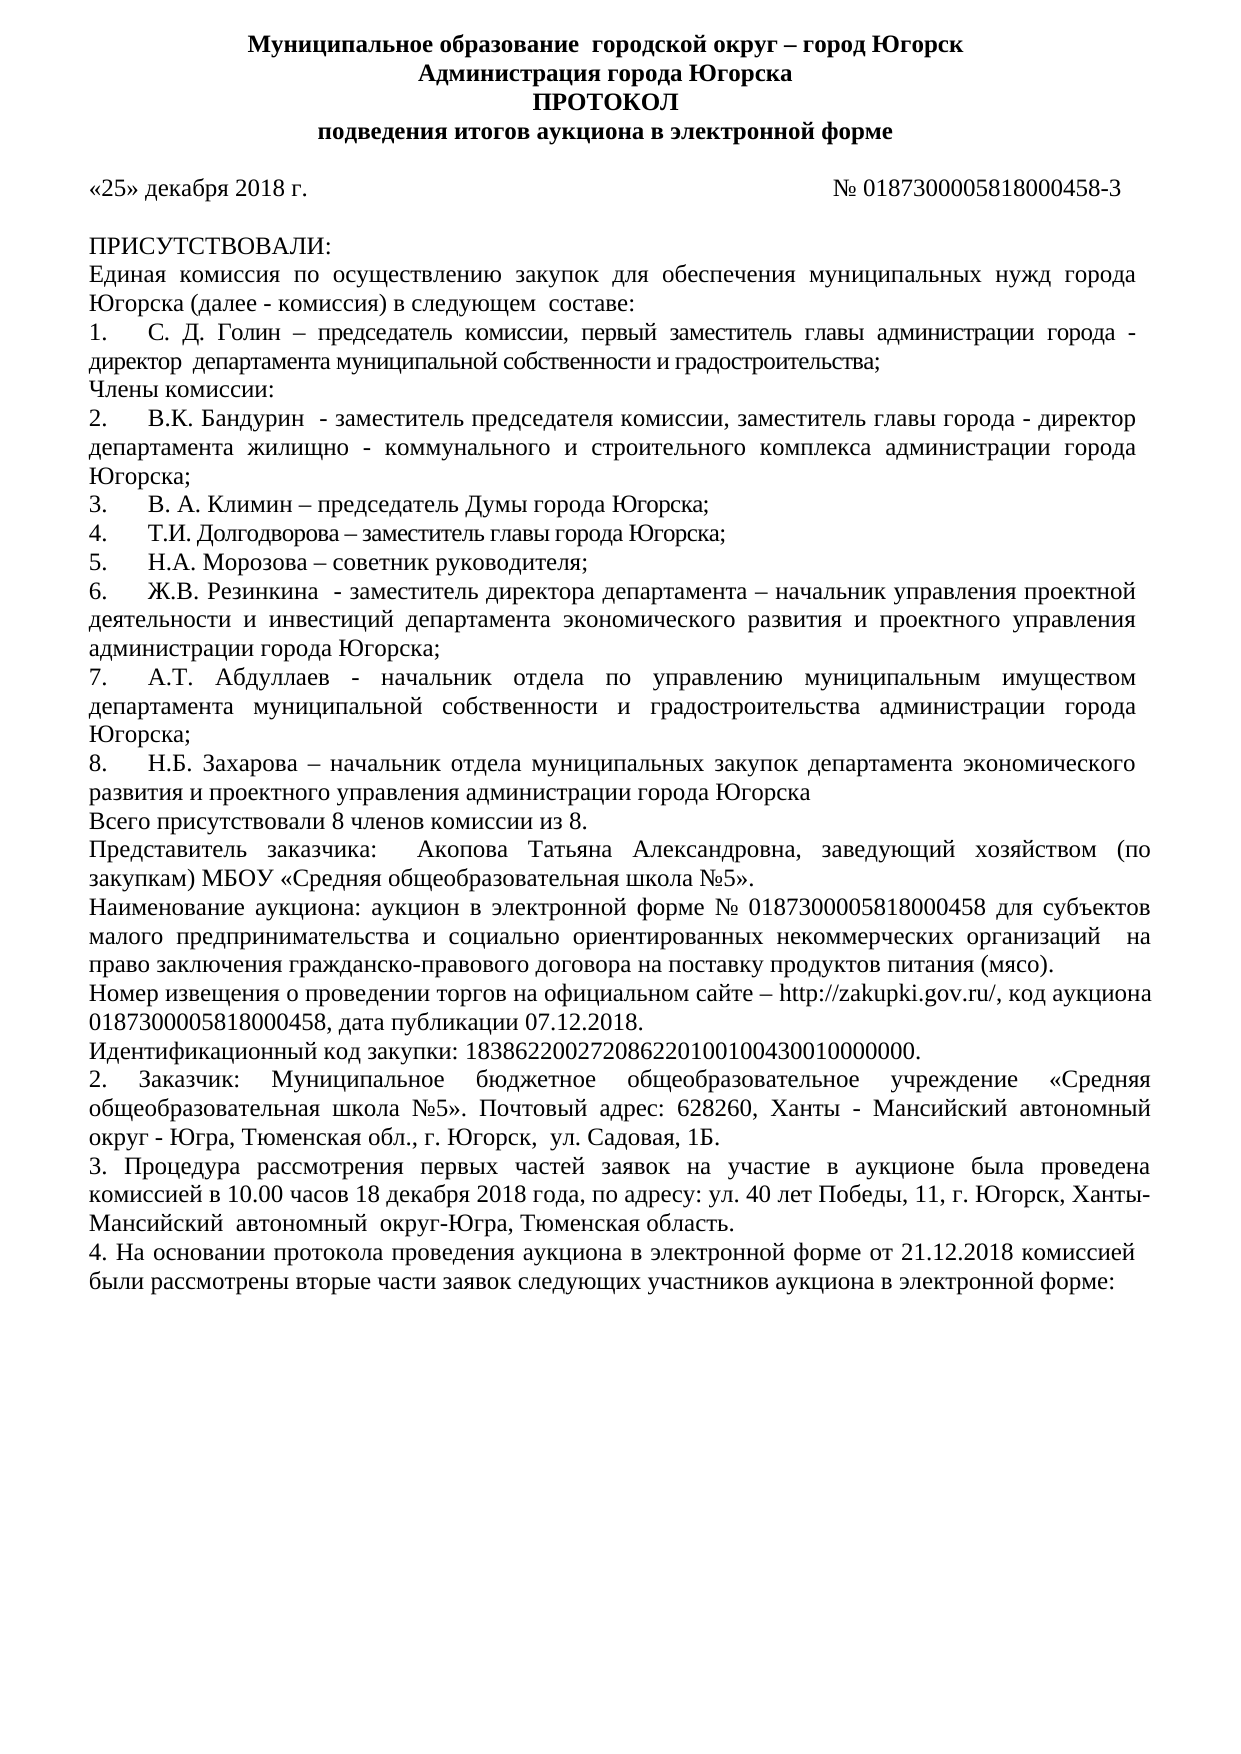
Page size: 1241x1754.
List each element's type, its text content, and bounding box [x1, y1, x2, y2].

text 4. На основании протокола проведения аукциона в электронной форме от 21.12.2018 комиссией были рассмотрены вторые части заявок следующих участников аукциона в электронной форме: [89, 1237, 1137, 1294]
text Наименование аукциона: аукцион в электронной форме № 0187300005818000458 для субъектов малого предпринимательства и социально ориентированных некоммерческих организаций на право заключения гражданско-правового договора на поставку продуктов питания (мясо). [89, 892, 1152, 978]
list А.Т. Абдуллаев - начальник отдела по управлению муниципальным имуществом департамента муниципальной собственности и градостроительства администрации города Югорска; [89, 662, 1137, 748]
list Н.А. Морозова – советник руководителя; [89, 547, 1137, 576]
text Муниципальное образование городской округ – город Югорск [59, 29, 1152, 58]
list Члены комиссии: [89, 374, 1152, 403]
text подведения итогов аукциона в электронной форме [59, 116, 1152, 144]
text Представитель заказчика: Акопова Татьяна Александровна, заведующий хозяйством (по закупкам) МБОУ «Средняя общеобразовательная школа №5». [89, 834, 1152, 892]
text 2. Заказчик: Муниципальное бюджетное общеобразовательное учреждение «Средняя общеобразовательная школа №5». Почтовый адрес: 628260, Ханты - Мансийский автономный округ - Югра, Тюменская обл., г. Югорск, ул. Садовая, 1Б. [89, 1064, 1152, 1151]
list Ж.В. Резинкина - заместитель директора департамента – начальник управления проектной деятельности и инвестиций департамента экономического развития и проектного управления администрации города Югорска; [89, 576, 1137, 662]
text 3. Процедура рассмотрения первых частей заявок на участие в аукционе была проведена комиссией в 10.00 часов 18 декабря 2018 года, по адресу: ул. 40 лет Победы, 11, г. Югорск, Ханты-Мансийский автономный округ-Югра, Тюменская область. [89, 1151, 1152, 1237]
text ПРОТОКОЛ [59, 87, 1152, 116]
list С. Д. Голин – председатель комиссии, первый заместитель главы администрации города - директор департамента муниципальной собственности и градостроительства; [89, 317, 1137, 374]
text Идентификационный код закупки: 183862200272086220100100430010000000. [89, 1036, 1152, 1064]
list В. А. Климин – председатель Думы города Югорска; [89, 489, 1137, 518]
list В.К. Бандурин - заместитель председателя комиссии, заместитель главы города - директор департамента жилищно - коммунального и строительного комплекса администрации города Югорска; [89, 403, 1137, 489]
text Номер извещения о проведении торгов на официальном сайте – http://zakupki.gov.ru/, код аукциона 0187300005818000458, дата публикации 07.12.2018. [89, 978, 1152, 1036]
text Администрация города Югорска [59, 58, 1152, 87]
list Н.Б. Захарова – начальник отдела муниципальных закупок департамента экономического развития и проектного управления администрации города Югорска [89, 748, 1137, 806]
list Всего присутствовали 8 членов комиссии из 8. [89, 806, 1137, 834]
list Т.И. Долгодворова – заместитель главы города Югорска; [89, 518, 1137, 547]
text ПРИСУТСТВОВАЛИ: [89, 231, 1152, 259]
text Единая комиссия по осуществлению закупок для обеспечения муниципальных нужд города Югорска (далее - комиссия) в следующем составе: [89, 259, 1137, 317]
text «25» декабря 2018 г. № 0187300005818000458-3 [89, 173, 1122, 202]
